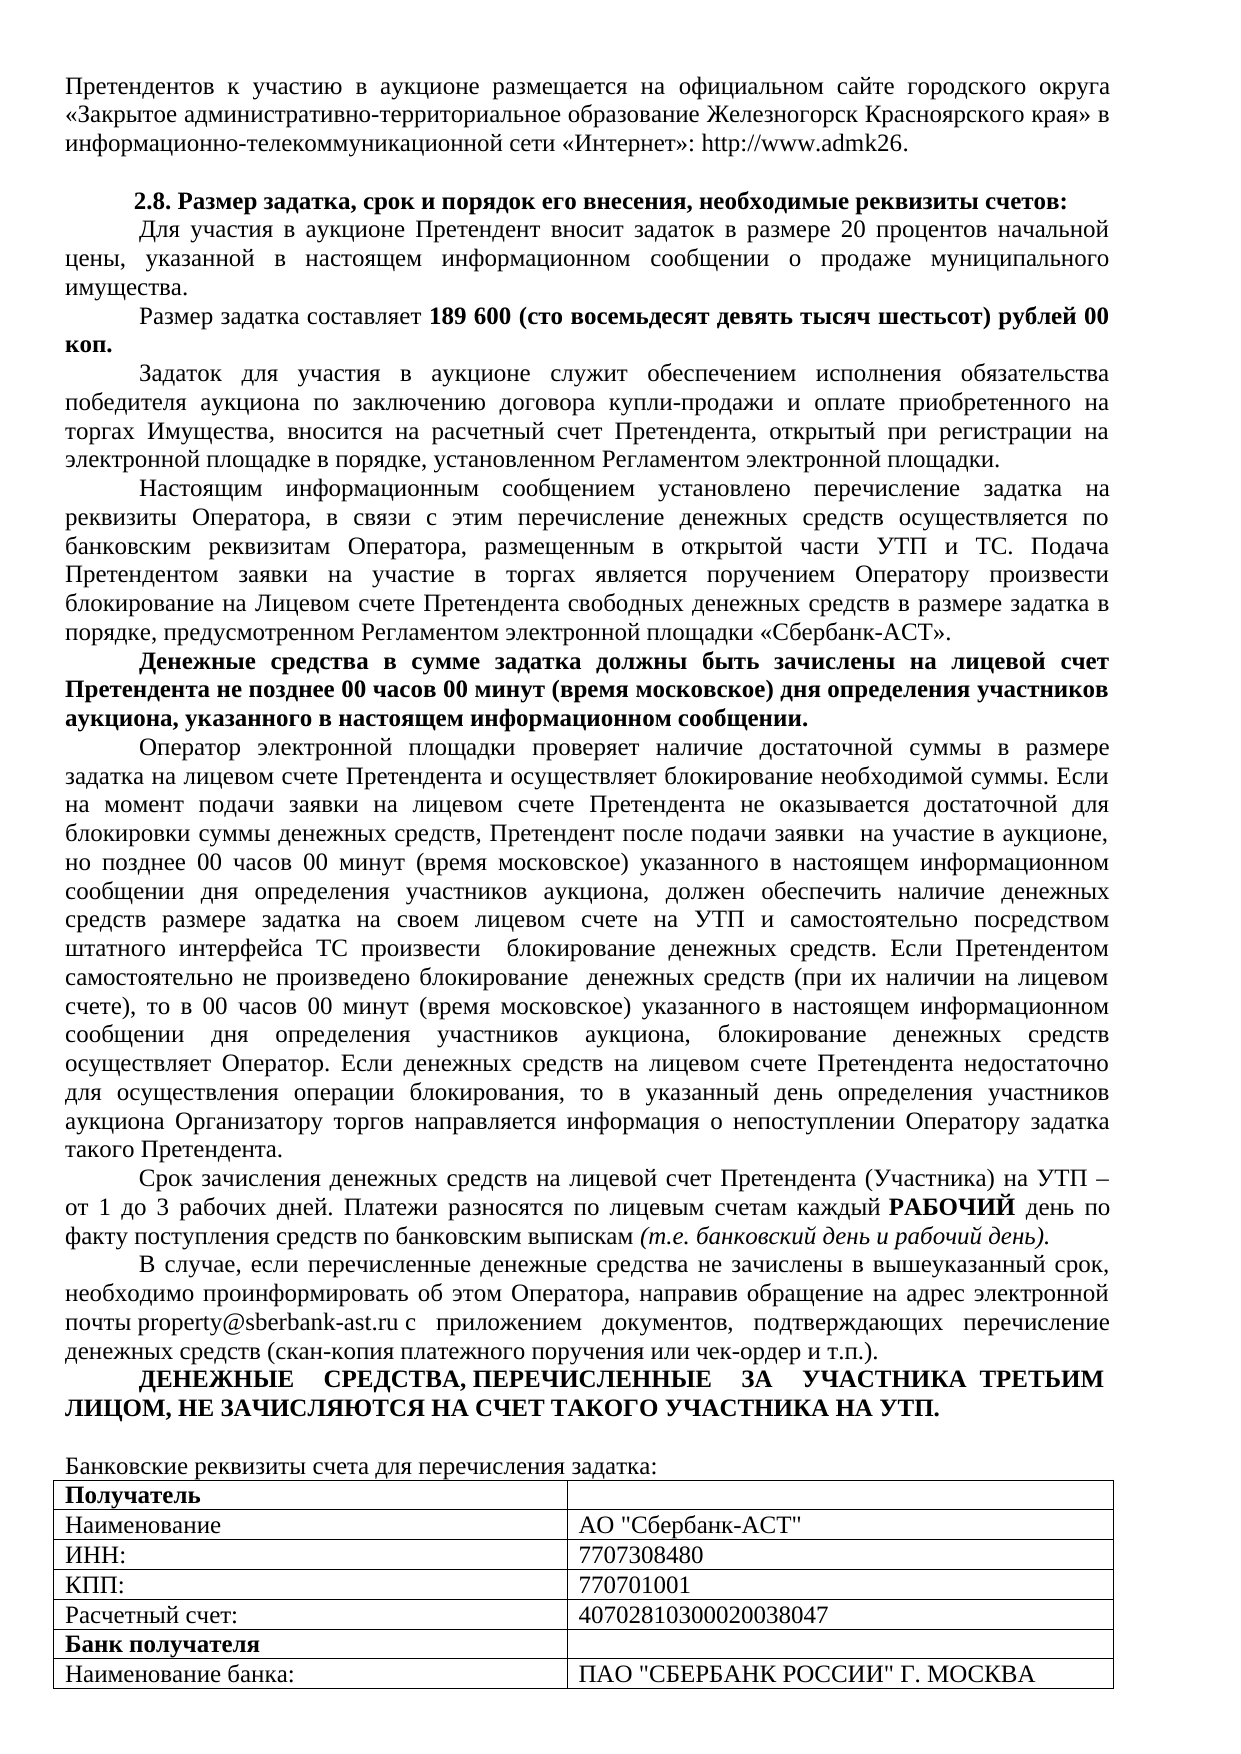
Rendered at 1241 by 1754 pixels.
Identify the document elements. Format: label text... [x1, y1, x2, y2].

table_header Получатель [54, 1481, 567, 1509]
text 2.8. Размер задатка, срок и порядок его внесения, необходимые реквизиты счетов: [65, 186, 1110, 214]
table_cell Наименование [54, 1510, 567, 1539]
table_cell 770701001 [568, 1570, 1113, 1599]
subtitle В случае, если перечисленные денежные средства не зачислены в вышеуказанный срок, необходимо проинформировать об этом Оператора, направив обращение на адрес электронной почты property@sberbank-ast.ru с приложением документов, подтверждающих перечисление денежных средств (скан-копия платежного поручения или чек-ордер и т.п.). [65, 1249, 1110, 1364]
table_cell [568, 1630, 1113, 1658]
table_cell ИНН: [54, 1540, 567, 1569]
table_cell ПАО "СБЕРБАНК РОССИИ" Г. МОСКВА [568, 1659, 1113, 1688]
table_cell Банк получателя [54, 1630, 567, 1658]
subtitle ДЕНЕЖНЫЕ СРЕДСТВА, ПЕРЕЧИСЛЕННЫЕ ЗА УЧАСТНИКА ТРЕТЬИМ ЛИЦОМ, НЕ ЗАЧИСЛЯЮТСЯ НА СЧЕТ ТАКОГО УЧАСТНИКА НА УТП. [65, 1364, 1110, 1422]
table_cell 40702810300020038047 [568, 1600, 1113, 1628]
text Оператор электронной площадки проверяет наличие достаточной суммы в размере задатка на лицевом счете Претендента и осуществляет блокирование необходимой суммы. Если на момент подачи заявки на лицевом счете Претендента не оказывается достаточной для блокировки суммы денежных средств, Претендент после подачи заявки на участие в аукционе, но позднее 00 часов 00 минут (время московское) указанного в настоящем информационном сообщении дня определения участников аукциона, должен обеспечить наличие денежных средств размере задатка на своем лицевом счете на УТП и самостоятельно посредством штатного интерфейса ТС произвести блокирование денежных средств. Если Претендентом самостоятельно не произведено блокирование денежных средств (при их наличии на лицевом счете), то в 00 часов 00 минут (время московское) указанного в настоящем информационном сообщении дня определения участников аукциона, блокирование денежных средств осуществляет Оператор. Если денежных средств на лицевом счете Претендента недостаточно для осуществления операции блокирования, то в указанный день определения участников аукциона Организатору торгов направляется информация о непоступлении Оператору задатка такого Претендента. [65, 732, 1110, 1163]
text Размер задатка составляет 189 600 (сто восемьдесят девять тысяч шестьсот) рублей 00 коп. [65, 301, 1110, 358]
table_cell АО "Сбербанк-АСТ" [568, 1510, 1113, 1539]
text Банковские реквизиты счета для перечисления задатка: [65, 1451, 1110, 1479]
text Денежные средства в сумме задатка должны быть зачислены на лицевой счет Претендента не позднее 00 часов 00 минут (время московское) дня определения участников аукциона, указанного в настоящем информационном сообщении. [65, 646, 1110, 732]
subtitle Срок зачисления денежных средств на лицевой счет Претендента (Участника) на УТП – от 1 до 3 рабочих дней. Платежи разносятся по лицевым счетам каждый РАБОЧИЙ день по факту поступления средств по банковским выпискам (т.е. банковский день и рабочий день). [65, 1163, 1110, 1249]
text Задаток для участия в аукционе служит обеспечением исполнения обязательства победителя аукциона по заключению договора купли-продажи и оплате приобретенного на торгах Имущества, вносится на расчетный счет Претендента, открытый при регистрации на электронной площадке в порядке, установленном Регламентом электронной площадки. [65, 358, 1110, 473]
table_header [568, 1481, 1113, 1509]
table_cell 7707308480 [568, 1540, 1113, 1569]
table_cell КПП: [54, 1570, 567, 1599]
text Настоящим информационным сообщением установлено перечисление задатка на реквизиты Оператора, в связи с этим перечисление денежных средств осуществляется по банковским реквизитам Оператора, размещенным в открытой части УТП и ТС. Подача Претендентом заявки на участие в торгах является поручением Оператору произвести блокирование на Лицевом счете Претендента свободных денежных средств в размере задатка в порядке, предусмотренном Регламентом электронной площадки «Сбербанк-АСТ». [65, 473, 1110, 646]
table_cell Расчетный счет: [54, 1600, 567, 1628]
text Для участия в аукционе Претендент вносит задаток в размере 20 процентов начальной цены, указанной в настоящем информационном сообщении о продаже муниципального имущества. [65, 214, 1110, 301]
table_cell Наименование банка: [54, 1659, 567, 1688]
